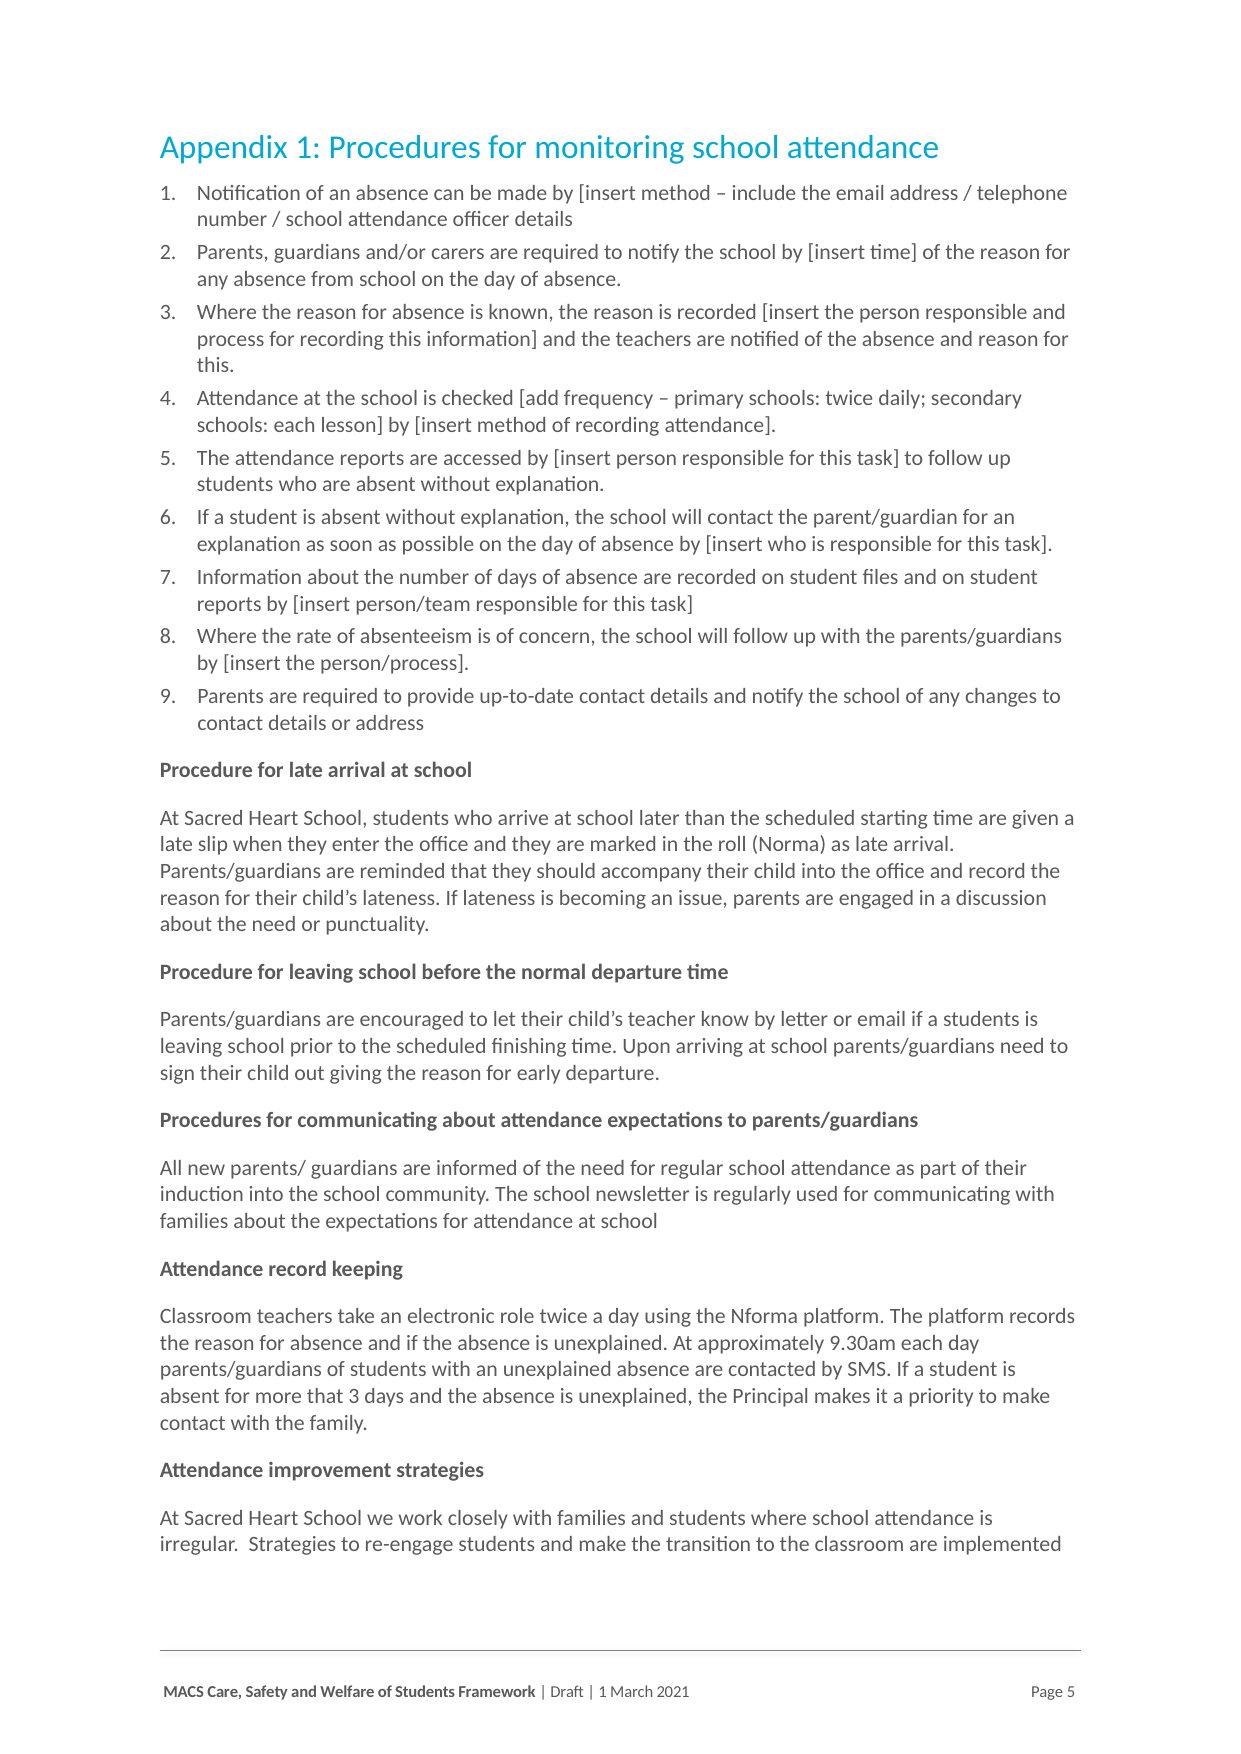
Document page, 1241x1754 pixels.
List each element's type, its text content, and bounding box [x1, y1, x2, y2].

text Parents/guardians are encouraged to let their child’s teacher know by letter or email if a students is leaving school prior to the scheduled finishing time. Upon arriving at school parents/guardians need to sign their child out giving the reason for early departure. [159, 1006, 1076, 1086]
list Notification of an absence can be made by [insert method – include the email address / telephone number / school attendance officer details [159, 179, 1076, 232]
list If a student is absent without explanation, the school will contact the parent/guardian for an explanation as soon as possible on the day of absence by [insert who is responsible for this task]. [159, 503, 1076, 557]
list Parents are required to provide up-to-date contact details and notify the school of any changes to contact details or address [159, 682, 1076, 736]
text All new parents/ guardians are informed of the need for regular school attendance as part of their induction into the school community. The school newsletter is regularly used for communicating with families about the expectations for attendance at school [159, 1154, 1076, 1234]
text Procedure for leaving school before the normal departure time [159, 958, 1076, 985]
text Classroom teachers take an electronic role twice a day using the Nforma platform. The platform records the reason for absence and if the absence is unexplained. At approximately 9.30am each day parents/guardians of students with an unexplained absence are contacted by SMS. If a student is absent for more that 3 days and the absence is unexplained, the Principal makes it a priority to make contact with the family. [159, 1302, 1076, 1436]
text Appendix 1: Procedures for monitoring school attendance [159, 126, 1076, 166]
text At Sacred Heart School, students who arrive at school later than the scheduled starting time are given a late slip when they enter the office and they are marked in the roll (Norma) as late arrival. Parents/guardians are reminded that they should accompany their child into the office and record the reason for their child’s lateness. If lateness is becoming an issue, parents are engaged in a discussion about the need or punctuality. [159, 804, 1076, 937]
text Procedures for communicating about attendance expectations to parents/guardians [159, 1106, 1076, 1133]
list Where the reason for absence is known, the reason is recorded [insert the person responsible and process for recording this information] and the teachers are notified of the absence and reason for this. [159, 298, 1076, 378]
list Parents, guardians and/or carers are required to notify the school by [insert time] of the reason for any absence from school on the day of absence. [159, 238, 1076, 292]
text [159, 1504, 1076, 1557]
list Information about the number of days of absence are recorded on student files and on student reports by [insert person/team responsible for this task] [159, 563, 1076, 616]
text Attendance improvement strategies [159, 1456, 1076, 1483]
list Where the rate of absenteeism is of concern, the school will follow up with the parents/guardians by [insert the person/process]. [159, 623, 1076, 676]
text Procedure for late arrival at school [159, 756, 1076, 783]
list Attendance at the school is checked [add frequency – primary schools: twice daily; secondary schools: each lesson] by [insert method of recording attendance]. [159, 384, 1076, 438]
text Attendance record keeping [159, 1255, 1076, 1281]
list The attendance reports are accessed by [insert person responsible for this task] to follow up students who are absent without explanation. [159, 444, 1076, 497]
